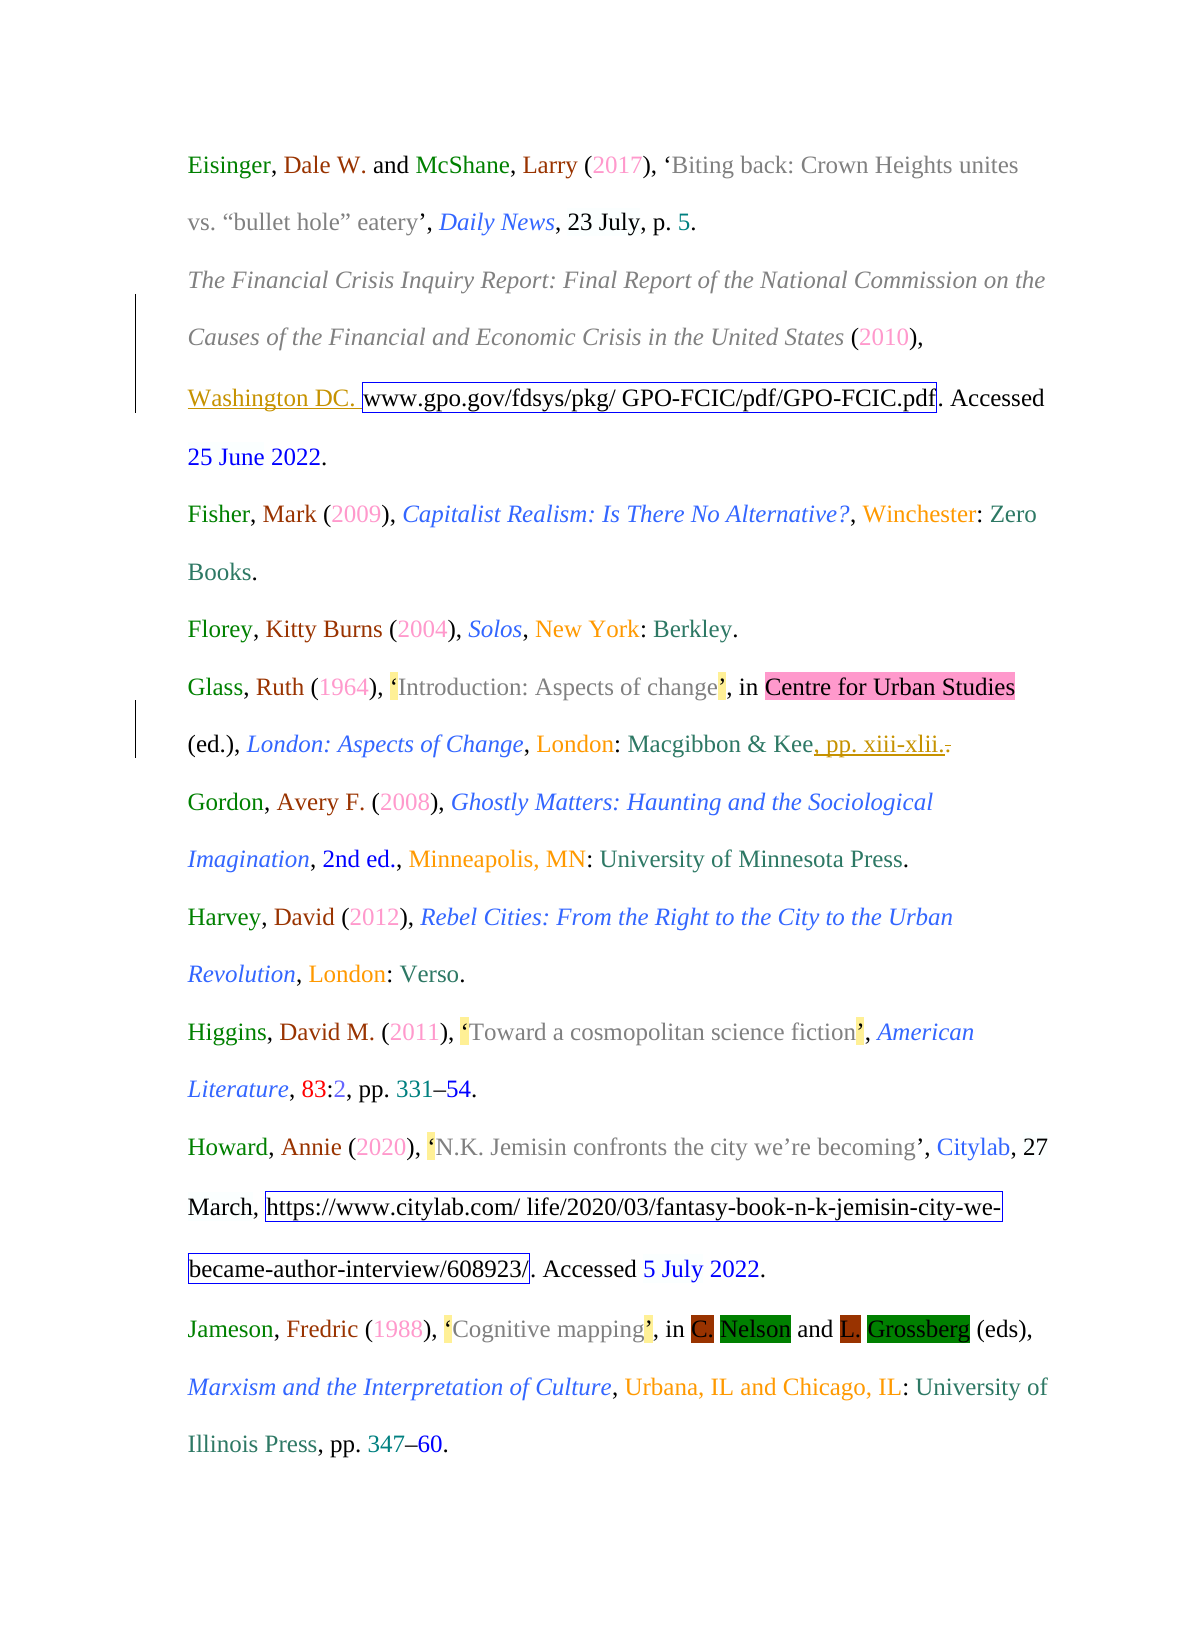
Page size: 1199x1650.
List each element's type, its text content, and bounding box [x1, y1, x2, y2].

text Harvey, David (2012), Rebel Cities: From the Right to the City to the Urban Revolution, London: Verso. [187, 902, 1049, 988]
text Glass, Ruth (1964), ‘Introduction: Aspects of change’, in Centre for Urban Studies (ed.), London: Aspects of Change, London: Macgibbon & Kee [187, 672, 1049, 758]
text Higgins, David M. (2011), ‘Toward a cosmopolitan science fiction’, American Literature, 83:2, pp. 331–54. [187, 1017, 1049, 1103]
text The Financial Crisis Inquiry Report: Final Report of the National Commission on the Causes of the Financial and Economic Crisis in the United States (2010), www.gpo.gov/fdsys/pkg/ GPO-FCIC/pdf/GPO-FCIC.pdf. Accessed 25 June 2022. [187, 265, 1049, 470]
text Jameson, Fredric (1988), ‘Cognitive mapping’, in C. Nelson and L. Grossberg (eds), Marxism and the Interpretation of Culture, Urbana, IL and Chicago, IL: University of Illinois Press, pp. 347–60. [187, 1314, 1049, 1458]
text Fisher, Mark (2009), Capitalist Realism: Is There No Alternative?, Winchester: Zero Books. [187, 499, 1049, 585]
text Eisinger, Dale W. and McShane, Larry (2017), ‘Biting back: Crown Heights unites vs. “bullet hole” eatery’, Daily News, 23 July, p. 5. [187, 150, 1049, 236]
text Gordon, Avery F. (2008), Ghostly Matters: Haunting and the Sociological Imagination, 2nd ed., Minneapolis, MN: University of Minnesota Press. [187, 787, 1049, 873]
text Howard, Annie (2020), ‘N.K. Jemisin confronts the city we’re becoming’, Citylab, 27 March, https://www.citylab.com/ life/2020/03/fantasy-book-n-k-jemisin-city-we-became-author-interview/608923/. Accessed 5 July 2022. [187, 1132, 1049, 1284]
text Florey, Kitty Burns (2004), Solos, New York: Berkley. [187, 614, 1049, 643]
